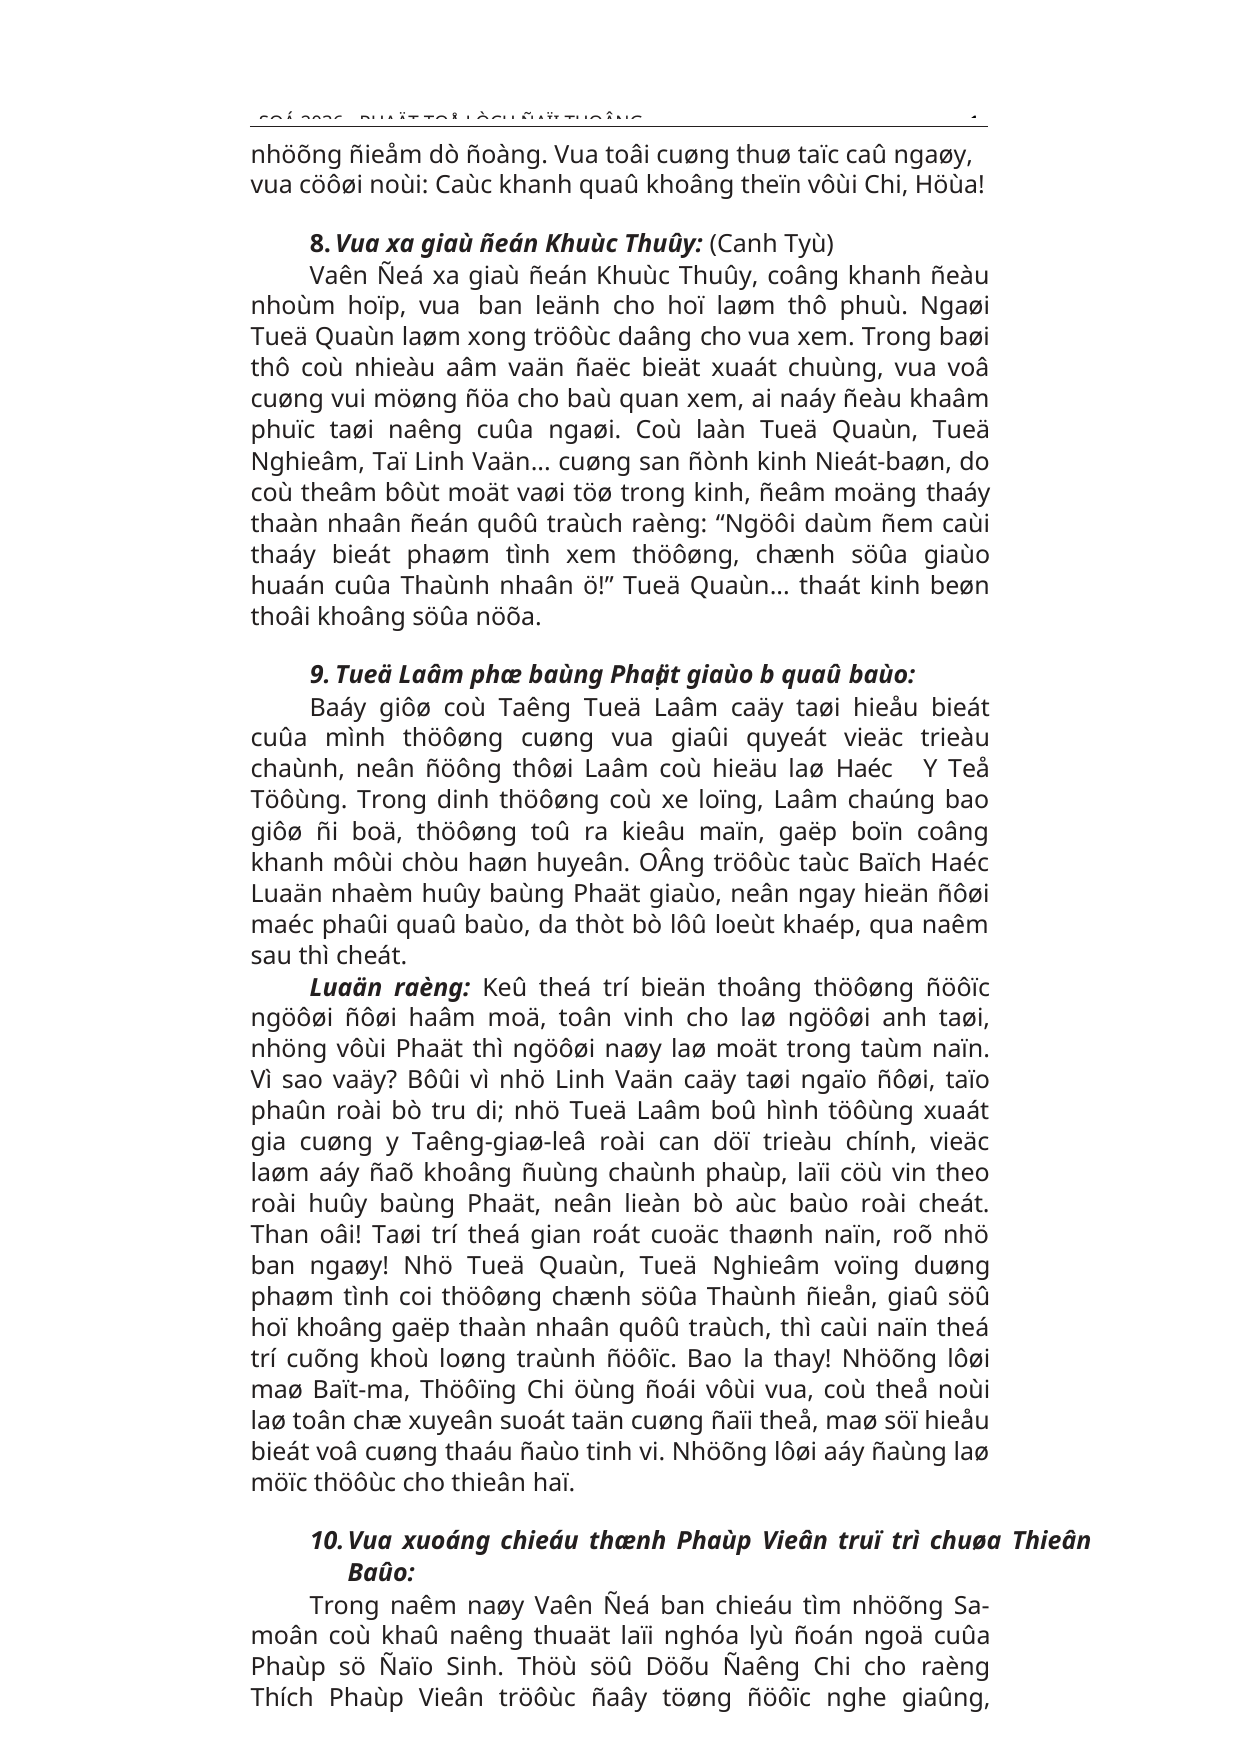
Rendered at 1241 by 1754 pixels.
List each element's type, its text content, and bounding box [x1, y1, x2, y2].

text Baáy giôø coù Taêng Tueä Laâm caäy taøi hieåu bieát cuûa mình thöôøng cuøng vua giaûi quyeát vieäc trieàu chaùnh, neân ñöông thôøi Laâm coù hieäu laø Haéc Y Teå Töôùng. Trong dinh thöôøng coù xe loïng, Laâm chaúng bao giôø ñi boä, thöôøng toû ra kieâu maïn, gaëp boïn coâng khanh môùi chòu haøn huyeân. OÂng tröôùc taùc Baïch Haéc Luaän nhaèm huûy baùng Phaät giaùo, neân ngay hieän ñôøi maéc phaûi quaû baùo, da thòt bò lôû loeùt khaép, qua naêm sau thì cheát. [250, 692, 990, 971]
text Vaên Ñeá xa giaù ñeán Khuùc Thuûy, coâng khanh ñeàu nhoùm hoïp, vua ban leänh cho hoï laøm thô phuù. Ngaøi Tueä Quaùn laøm xong tröôùc daâng cho vua xem. Trong baøi thô coù nhieàu aâm vaän ñaëc bieät xuaát chuùng, vua voâ cuøng vui möøng ñöa cho baù quan xem, ai naáy ñeàu khaâm phuïc taøi naêng cuûa ngaøi. Coù laàn Tueä Quaùn, Tueä Nghieâm, Taï Linh Vaän... cuøng san ñònh kinh Nieát-baøn, do coù theâm bôùt moät vaøi töø trong kinh, ñeâm moäng thaáy thaàn nhaân ñeán quôû traùch raèng: “Ngöôi daùm ñem caùi thaáy bieát phaøm tình xem thöôøng, chænh söûa giaùo huaán cuûa Thaùnh nhaân ö!” Tueä Quaùn... thaát kinh beøn thoâi khoâng söûa nöõa. [250, 260, 990, 632]
subtitle Tueä Laâm phæ baùng Phaät giaùo b quaû baùo: [309, 658, 1092, 690]
text nhöõng ñieåm dò ñoàng. Vua toâi cuøng thuø taïc caû ngaøy, vua cöôøi noùi: Caùc khanh quaû khoâng theïn vôùi Chi, Höùa! [250, 138, 1001, 200]
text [250, 1590, 990, 1714]
text Luaän raèng: Keû theá trí bieän thoâng thöôøng ñöôïc ngöôøi ñôøi haâm moä, toân vinh cho laø ngöôøi anh taøi, nhöng vôùi Phaät thì ngöôøi naøy laø moät trong taùm naïn. Vì sao vaäy? Bôûi vì nhö Linh Vaän caäy taøi ngaïo ñôøi, taïo phaûn roài bò tru di; nhö Tueä Laâm boû hình töôùng xuaát gia cuøng y Taêng-giaø-leâ roài can döï trieàu chính, vieäc laøm aáy ñaõ khoâng ñuùng chaùnh phaùp, laïi cöù vin theo roài huûy baùng Phaät, neân lieàn bò aùc baùo roài cheát. Than oâi! Taøi trí theá gian roát cuoäc thaønh naïn, roõ nhö ban ngaøy! Nhö Tueä Quaùn, Tueä Nghieâm voïng duøng phaøm tình coi thöôøng chænh söûa Thaùnh ñieån, giaû söû hoï khoâng gaëp thaàn nhaân quôû traùch, thì caùi naïn theá trí cuõng khoù loøng traùnh ñöôïc. Bao la thay! Nhöõng lôøi maø Baït-ma, Thöôïng Chi öùng ñoái vôùi vua, coù theå noùi laø toân chæ xuyeân suoát taän cuøng ñaïi theå, maø söï hieåu bieát voâ cuøng thaáu ñaùo tinh vi. Nhöõng lôøi aáy ñaùng laø möïc thöôùc cho thieân haï. [250, 971, 990, 1499]
subtitle Vua xuoáng chieáu thænh Phaùp Vieân truï trì chuøa Thieân Baûo: [309, 1523, 1092, 1588]
list Vua xa giaù ñeán Khuùc Thuûy: (Canh Tyù) [309, 226, 1092, 258]
